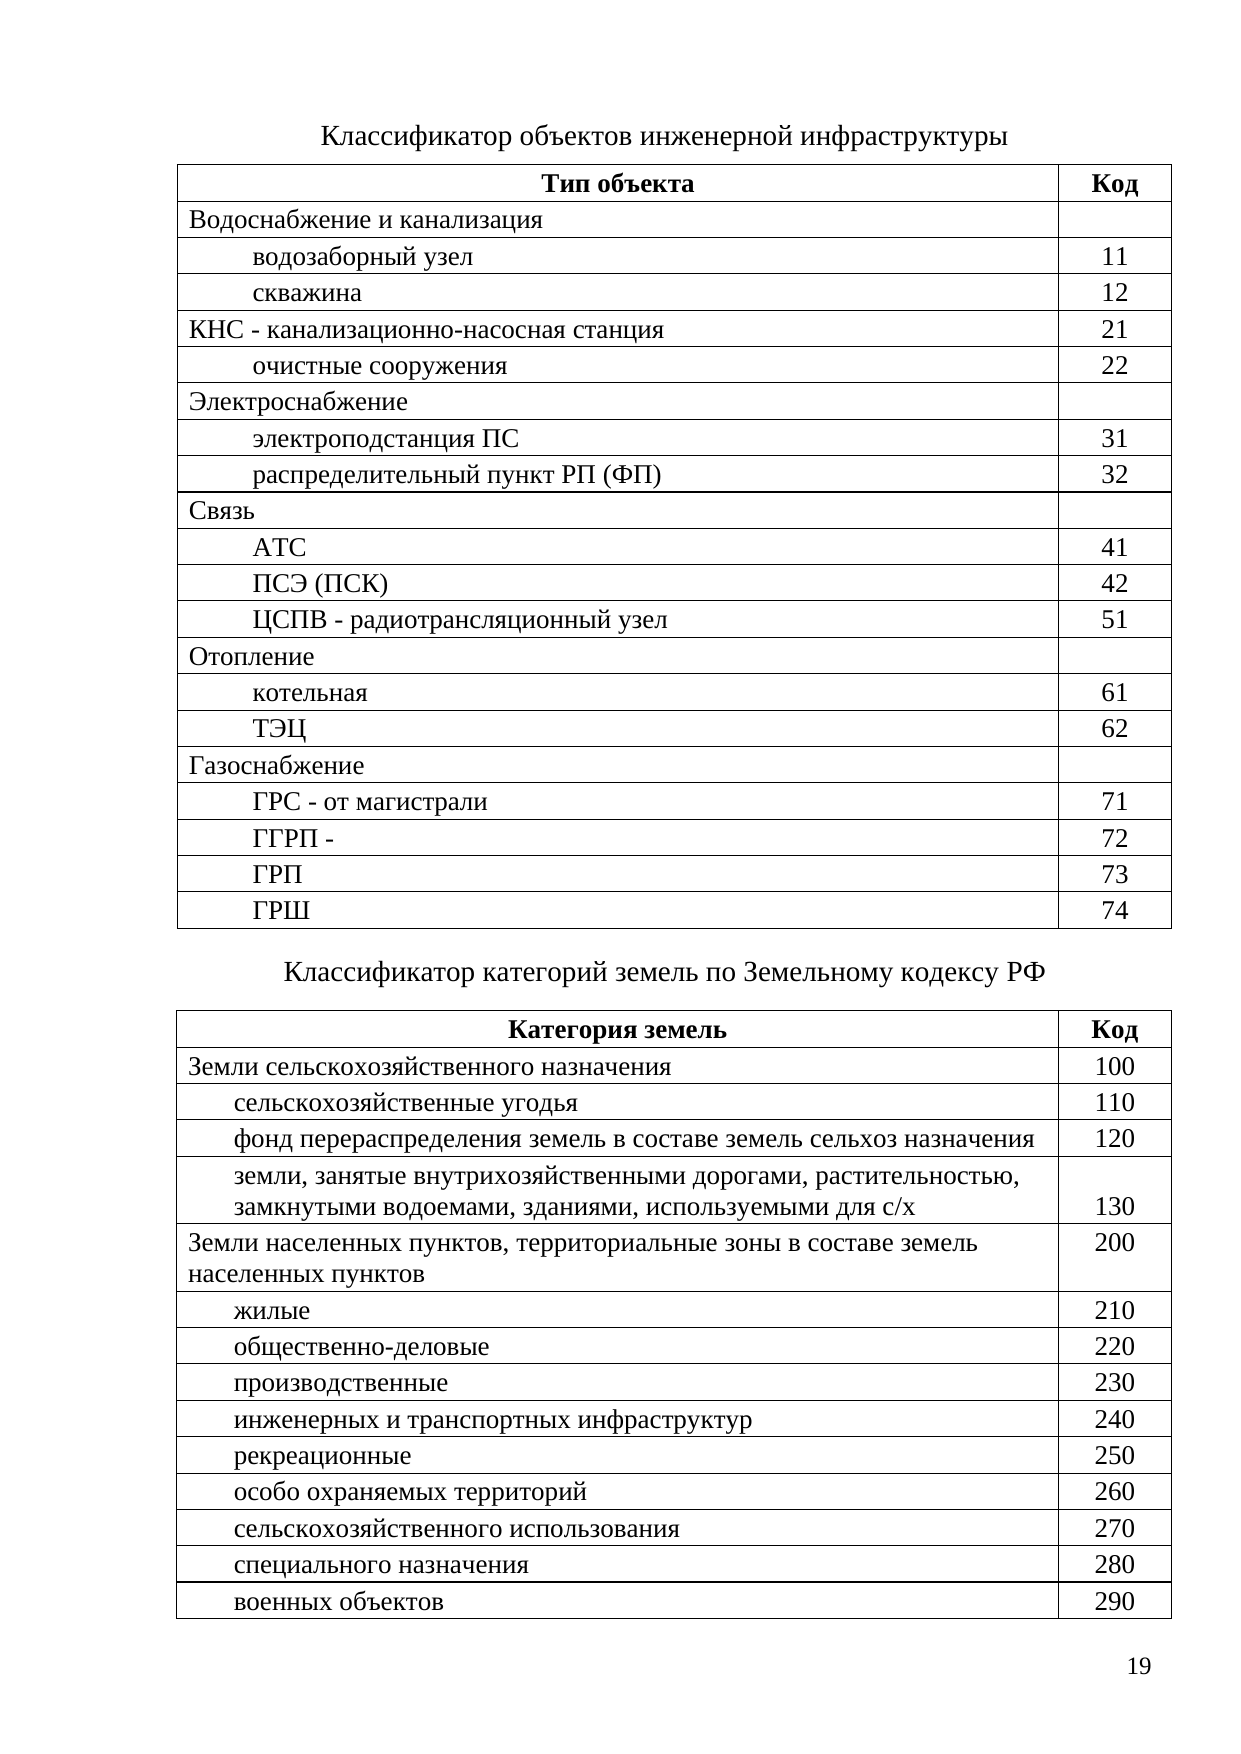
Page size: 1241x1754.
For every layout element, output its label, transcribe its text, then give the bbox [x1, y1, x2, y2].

table_cell особо охраняемых территорий [177, 1474, 1058, 1509]
subtitle Классификатор категорий земель по Земельному кодексу РФ [177, 954, 1152, 987]
table_cell [1059, 493, 1171, 528]
table_cell ГГРП - [178, 820, 1058, 855]
table_cell ЦСПВ - радиотрансляционный узел [178, 601, 1058, 637]
table_cell 32 [1059, 456, 1171, 491]
table_cell фонд перераспределения земель в составе земель сельхоз назначения [177, 1120, 1058, 1156]
table_cell 62 [1059, 711, 1171, 746]
table_cell Электроснабжение [178, 383, 1058, 419]
table_cell водозаборный узел [178, 238, 1058, 273]
table_cell котельная [178, 674, 1058, 709]
table_cell очистные сооружения [178, 347, 1058, 382]
table_cell КНС - канализационно-насосная станция [178, 311, 1058, 346]
table_cell Связь [178, 493, 1058, 528]
table_cell ТЭЦ [178, 711, 1058, 746]
table_cell 280 [1059, 1546, 1171, 1581]
table_cell 110 [1059, 1084, 1171, 1119]
table_cell 74 [1059, 892, 1171, 928]
table_cell скважина [178, 274, 1058, 309]
table_cell жилые [177, 1292, 1058, 1327]
table_cell 100 [1059, 1048, 1171, 1083]
table_cell Газоснабжение [178, 747, 1058, 782]
table_cell Земли сельскохозяйственного назначения [177, 1048, 1058, 1083]
table_cell Водоснабжение и канализация [178, 202, 1058, 237]
table_header Тип объекта [178, 165, 1058, 201]
table_cell АТС [178, 529, 1058, 564]
table_cell ГРП [178, 856, 1058, 891]
table_cell 72 [1059, 820, 1171, 855]
table_cell Земли населенных пунктов, территориальные зоны в составе земель населенных пунктов [177, 1224, 1058, 1291]
table_cell общественно-деловые [177, 1328, 1058, 1363]
table_cell Отопление [178, 638, 1058, 673]
table_cell ГРС - от магистрали [178, 783, 1058, 818]
table_header Код [1059, 1011, 1171, 1047]
table_cell 31 [1059, 420, 1171, 455]
table_cell 51 [1059, 601, 1171, 637]
table_cell 73 [1059, 856, 1171, 891]
subtitle Классификатор объектов инженерной инфраструктуры [177, 118, 1152, 152]
table_cell 290 [1059, 1583, 1171, 1618]
table_cell производственные [177, 1364, 1058, 1400]
table_cell 42 [1059, 565, 1171, 600]
table_cell ГРШ [178, 892, 1058, 928]
table_cell электроподстанция ПС [178, 420, 1058, 455]
table_cell военных объектов [177, 1583, 1058, 1618]
table_cell 270 [1059, 1510, 1171, 1545]
table_cell сельскохозяйственные угодья [177, 1084, 1058, 1119]
table_cell 250 [1059, 1437, 1171, 1472]
table_cell специального назначения [177, 1546, 1058, 1581]
table_header Категория земель [177, 1011, 1058, 1047]
table_cell 130 [1059, 1157, 1171, 1223]
table_cell 220 [1059, 1328, 1171, 1363]
table_cell 120 [1059, 1120, 1171, 1156]
table_cell сельскохозяйственного использования [177, 1510, 1058, 1545]
table_cell 41 [1059, 529, 1171, 564]
table_cell [1059, 638, 1171, 673]
table_cell 71 [1059, 783, 1171, 818]
table_cell 11 [1059, 238, 1171, 273]
table_cell 22 [1059, 347, 1171, 382]
table_cell 230 [1059, 1364, 1171, 1400]
table_cell ПСЭ (ПСК) [178, 565, 1058, 600]
table_cell земли, занятые внутрихозяйственными дорогами, растительностью, замкнутыми водоемами, зданиями, используемыми для с/х [177, 1157, 1058, 1223]
table_cell 200 [1059, 1224, 1171, 1291]
table_cell 260 [1059, 1474, 1171, 1509]
table_cell инженерных и транспортных инфраструктур [177, 1401, 1058, 1436]
table_cell 61 [1059, 674, 1171, 709]
table_cell [1059, 202, 1171, 237]
table_cell 21 [1059, 311, 1171, 346]
table_cell [1059, 383, 1171, 419]
table_cell 240 [1059, 1401, 1171, 1436]
table_cell распределительный пункт РП (ФП) [178, 456, 1058, 491]
table_cell 210 [1059, 1292, 1171, 1327]
table_cell 12 [1059, 274, 1171, 309]
table_cell [1059, 747, 1171, 782]
table_header Код [1059, 165, 1171, 201]
table_cell рекреационные [177, 1437, 1058, 1472]
